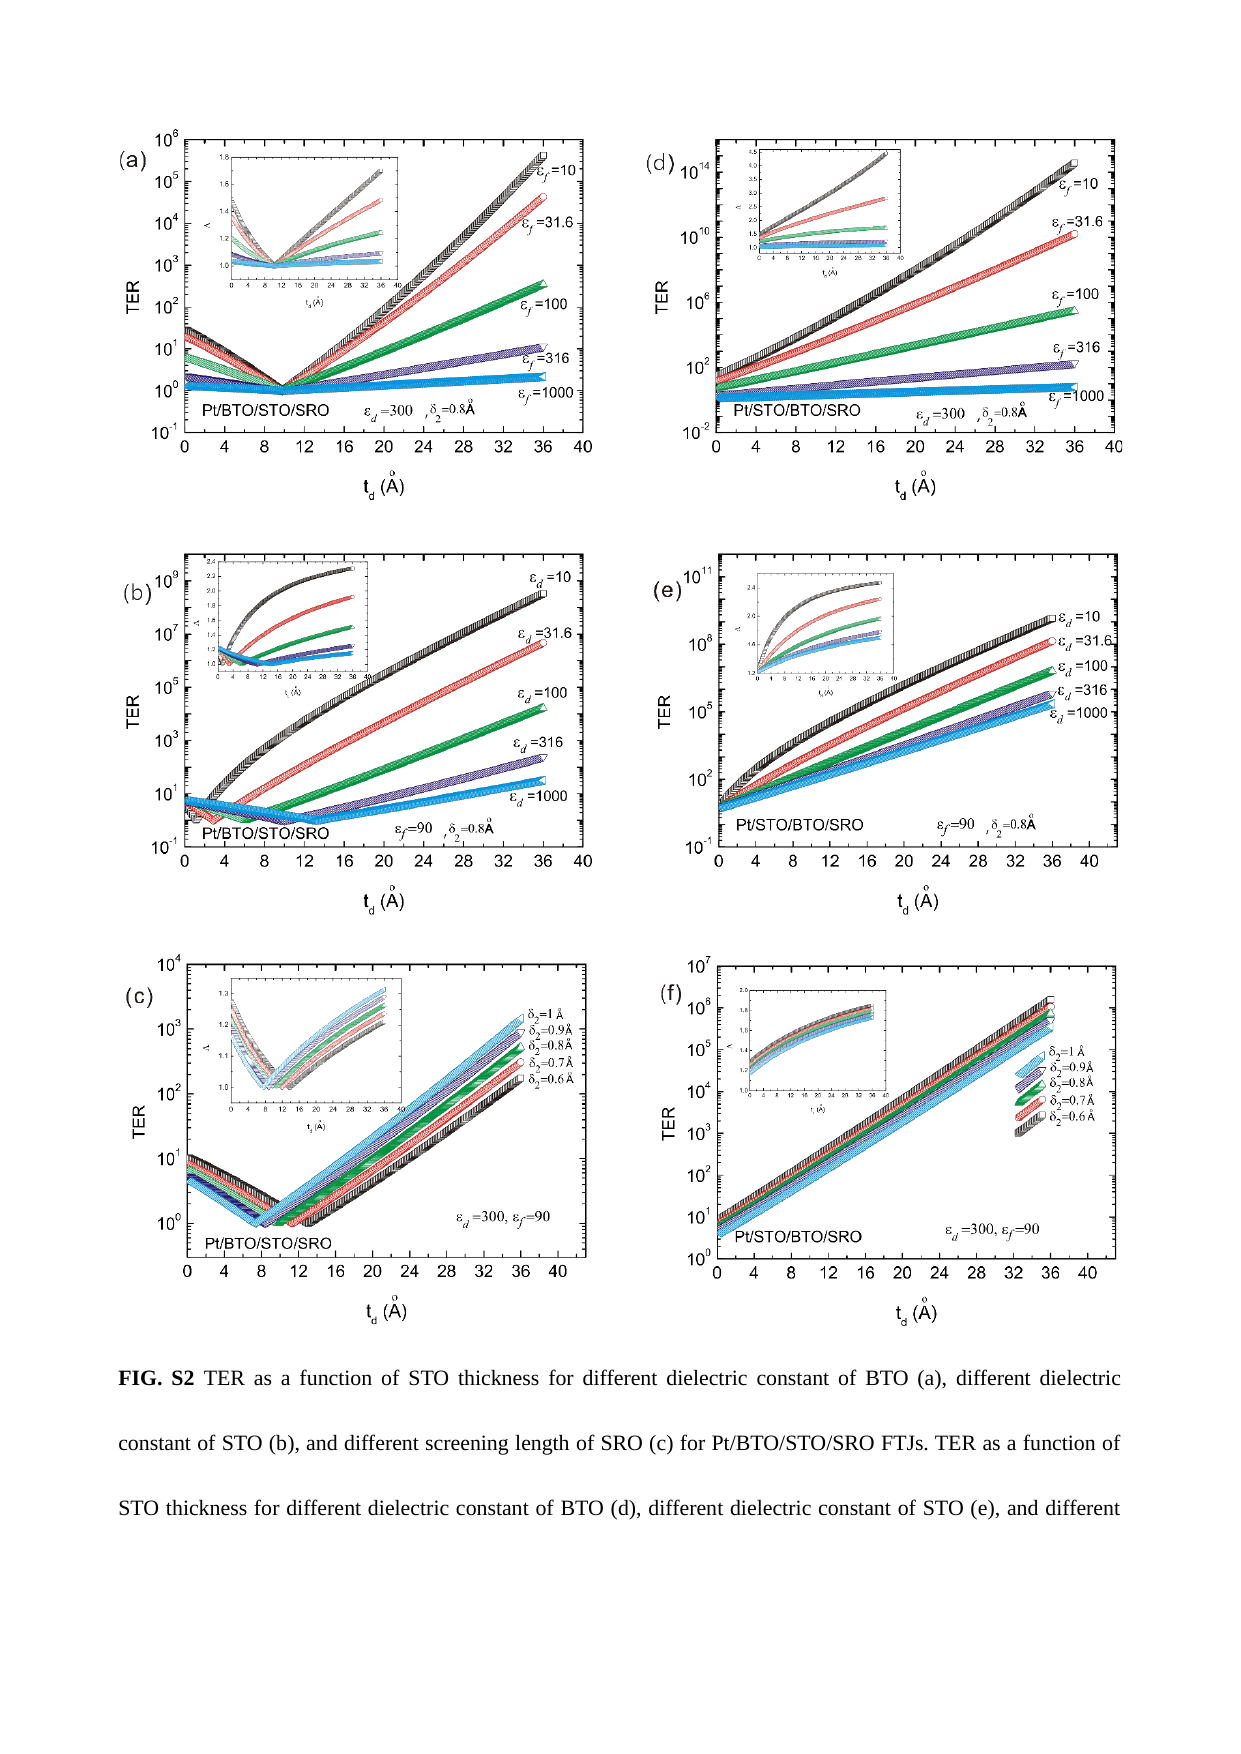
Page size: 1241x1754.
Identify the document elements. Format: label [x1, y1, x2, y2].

text [118, 1362, 1122, 1524]
picture [118, 129, 1123, 1326]
